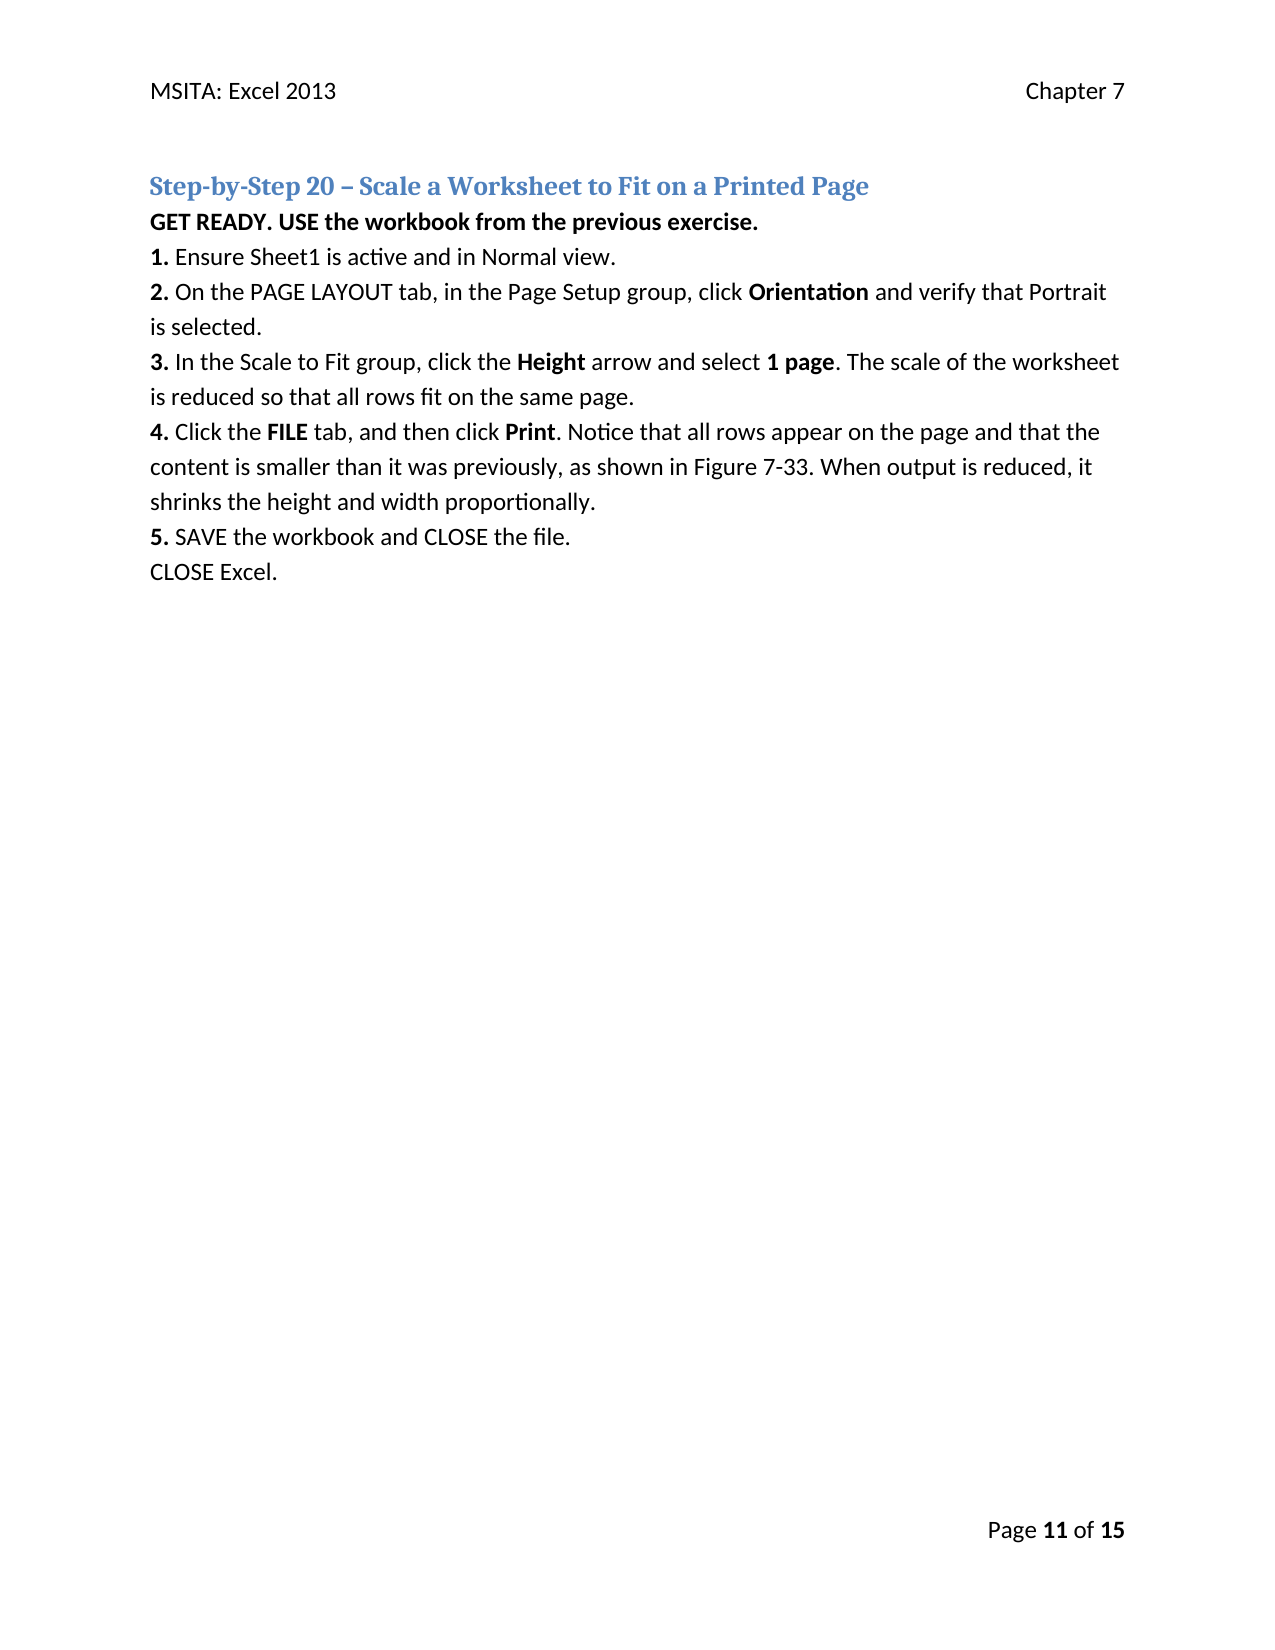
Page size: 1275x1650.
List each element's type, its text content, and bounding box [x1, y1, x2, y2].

text 2. On the PAGE LAYOUT tab, in the Page Setup group, click Orientation and verify that Portrait is selected. [150, 277, 1125, 342]
subtitle Step-by-Step 20 – Scale a Worksheet to Fit on a Printed Page [150, 171, 1125, 202]
text 1. Ensure Sheet1 is active and in Normal view. [150, 242, 1125, 272]
text 4. Click the FILE tab, and then click Print. Notice that all rows appear on the page and that the content is smaller than it was previously, as shown in Figure 7-33. When output is reduced, it shrinks the height and width proportionally. [150, 417, 1125, 517]
text 3. In the Scale to Fit group, click the Height arrow and select 1 page. The scale of the worksheet is reduced so that all rows fit on the same page. [150, 347, 1125, 412]
text GET READY. USE the workbook from the previous exercise. [150, 207, 1125, 237]
text CLOSE Excel. [150, 557, 1125, 587]
text 5. SAVE the workbook and CLOSE the file. [150, 522, 1125, 552]
